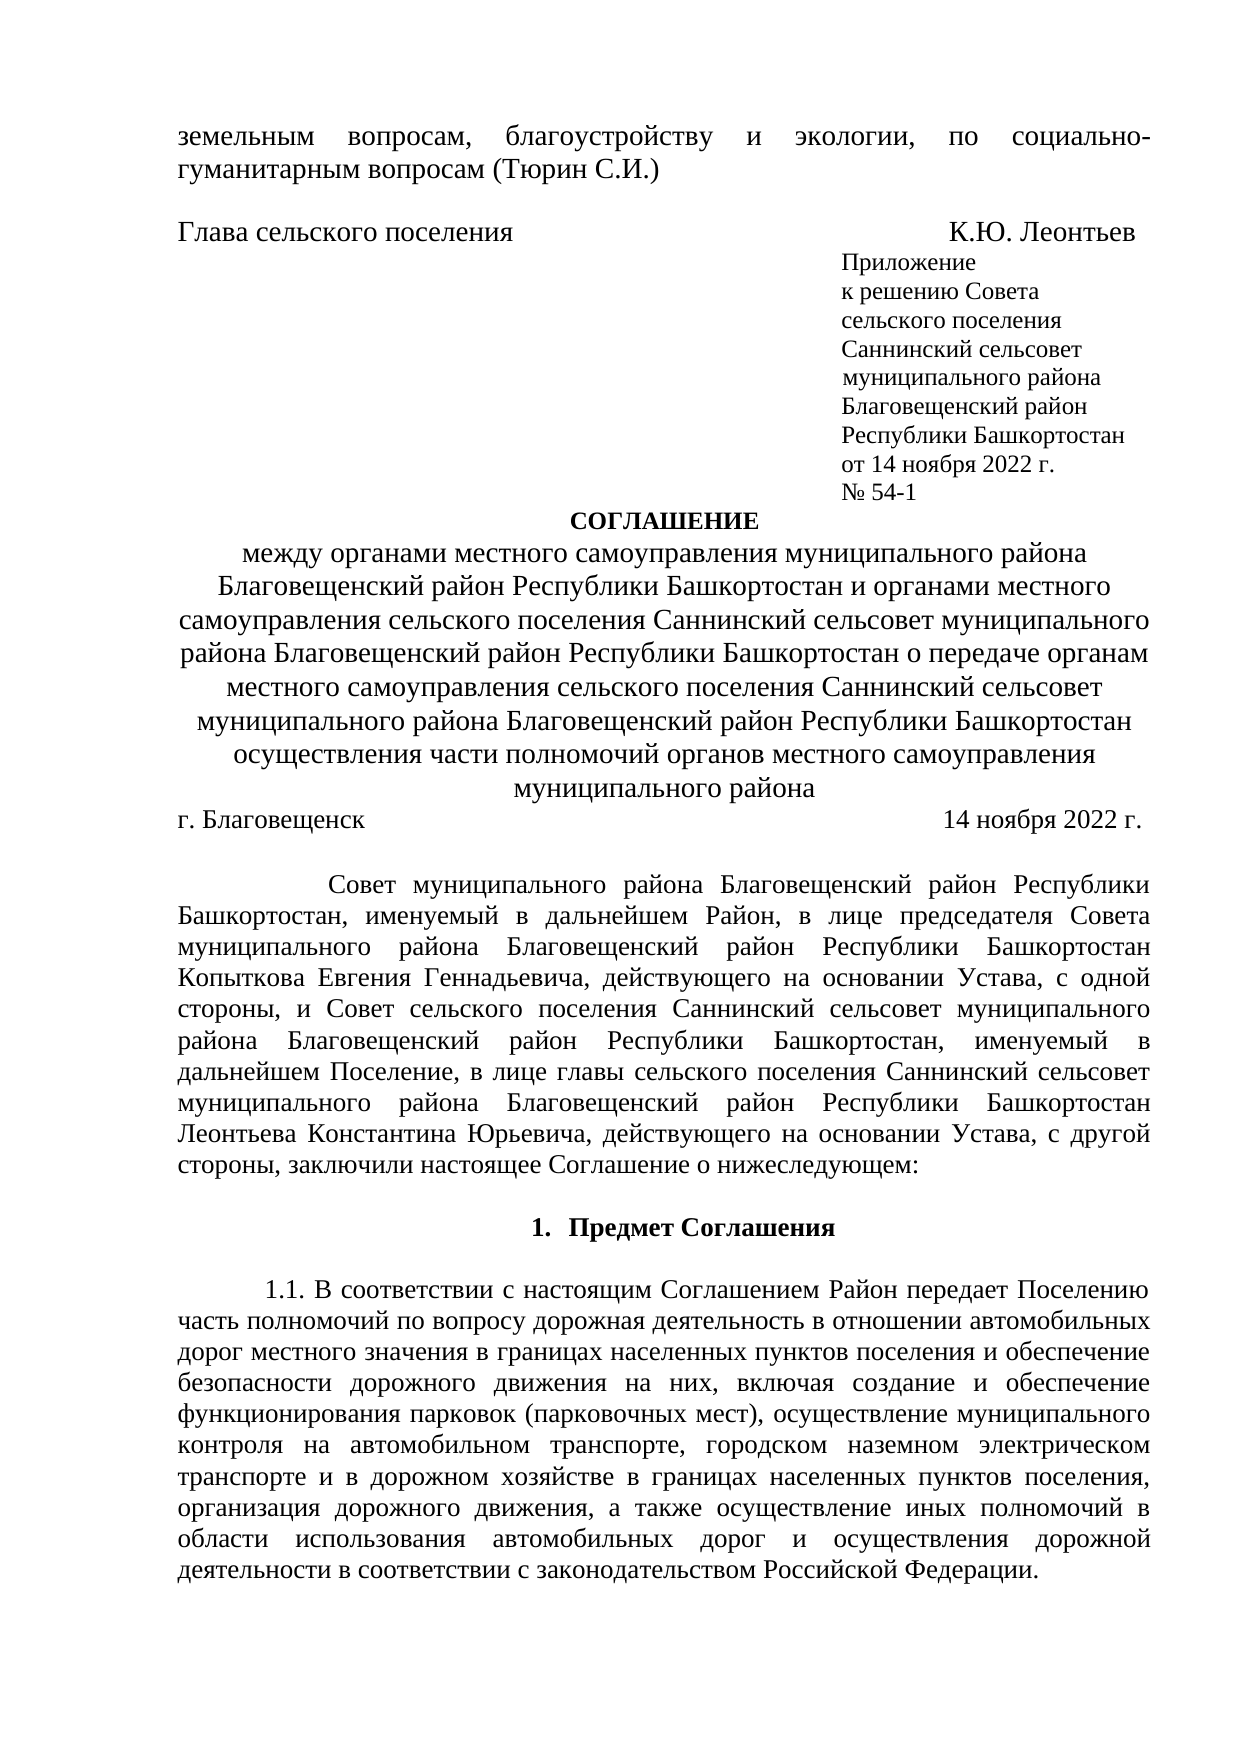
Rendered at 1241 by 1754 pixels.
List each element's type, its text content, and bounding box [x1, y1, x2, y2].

list Предмет Соглашения [215, 1211, 1152, 1242]
text Совет муниципального района Благовещенский район Республики Башкортостан, именуемый в дальнейшем Район, в лице председателя Совета муниципального района Благовещенский район Республики Башкортостан Копыткова Евгения Геннадьевича, действующего на основании Устава, с одной стороны, и Совет сельского поселения Саннинский сельсовет муниципального района Благовещенский район Республики Башкортостан, именуемый в дальнейшем Поселение, в лице главы сельского поселения Саннинский сельсовет муниципального района Благовещенский район Республики Башкортостан Леонтьева Константина Юрьевича, действующего на основании Устава, с другой стороны, заключили настоящее Соглашение о нижеследующем: [177, 868, 1152, 1179]
text Глава сельского поселения К.Ю. Леонтьев [177, 214, 1152, 247]
text к решению Совета сельского поселения Саннинский сельсовет муниципального района [177, 276, 1152, 391]
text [177, 118, 1152, 185]
text г. Благовещенск 14 ноября 2022 г. [177, 803, 1152, 834]
text Благовещенский район [177, 391, 1152, 420]
text между органами местного самоуправления муниципального района Благовещенский район Республики Башкортостан и органами местного самоуправления сельского поселения Саннинский сельсовет муниципального района Благовещенский район Республики Башкортостан о передаче органам местного самоуправления сельского поселения Саннинский сельсовет муниципального района Благовещенский район Республики Башкортостан осуществления части полномочий органов местного самоуправления муниципального района [177, 535, 1152, 803]
text Приложение [177, 247, 1152, 276]
text СОГЛАШЕНИЕ [177, 506, 1152, 535]
text от 14 ноября 2022 г. [177, 449, 1152, 477]
text № 54-1 [177, 477, 1152, 506]
text Республики Башкортостан [177, 420, 1152, 449]
text 1.1. В соответствии с настоящим Соглашением Район передает Поселению часть полномочий по вопросу дорожная деятельность в отношении автомобильных дорог местного значения в границах населенных пунктов поселения и обеспечение безопасности дорожного движения на них, включая создание и обеспечение функционирования парковок (парковочных мест), осуществление муниципального контроля на автомобильном транспорте, городском наземном электрическом транспорте и в дорожном хозяйстве в границах населенных пунктов поселения, организация дорожного движения, а также осуществление иных полномочий в области использования автомобильных дорог и осуществления дорожной деятельности в соответствии с законодательством Российской Федерации. [177, 1273, 1152, 1584]
